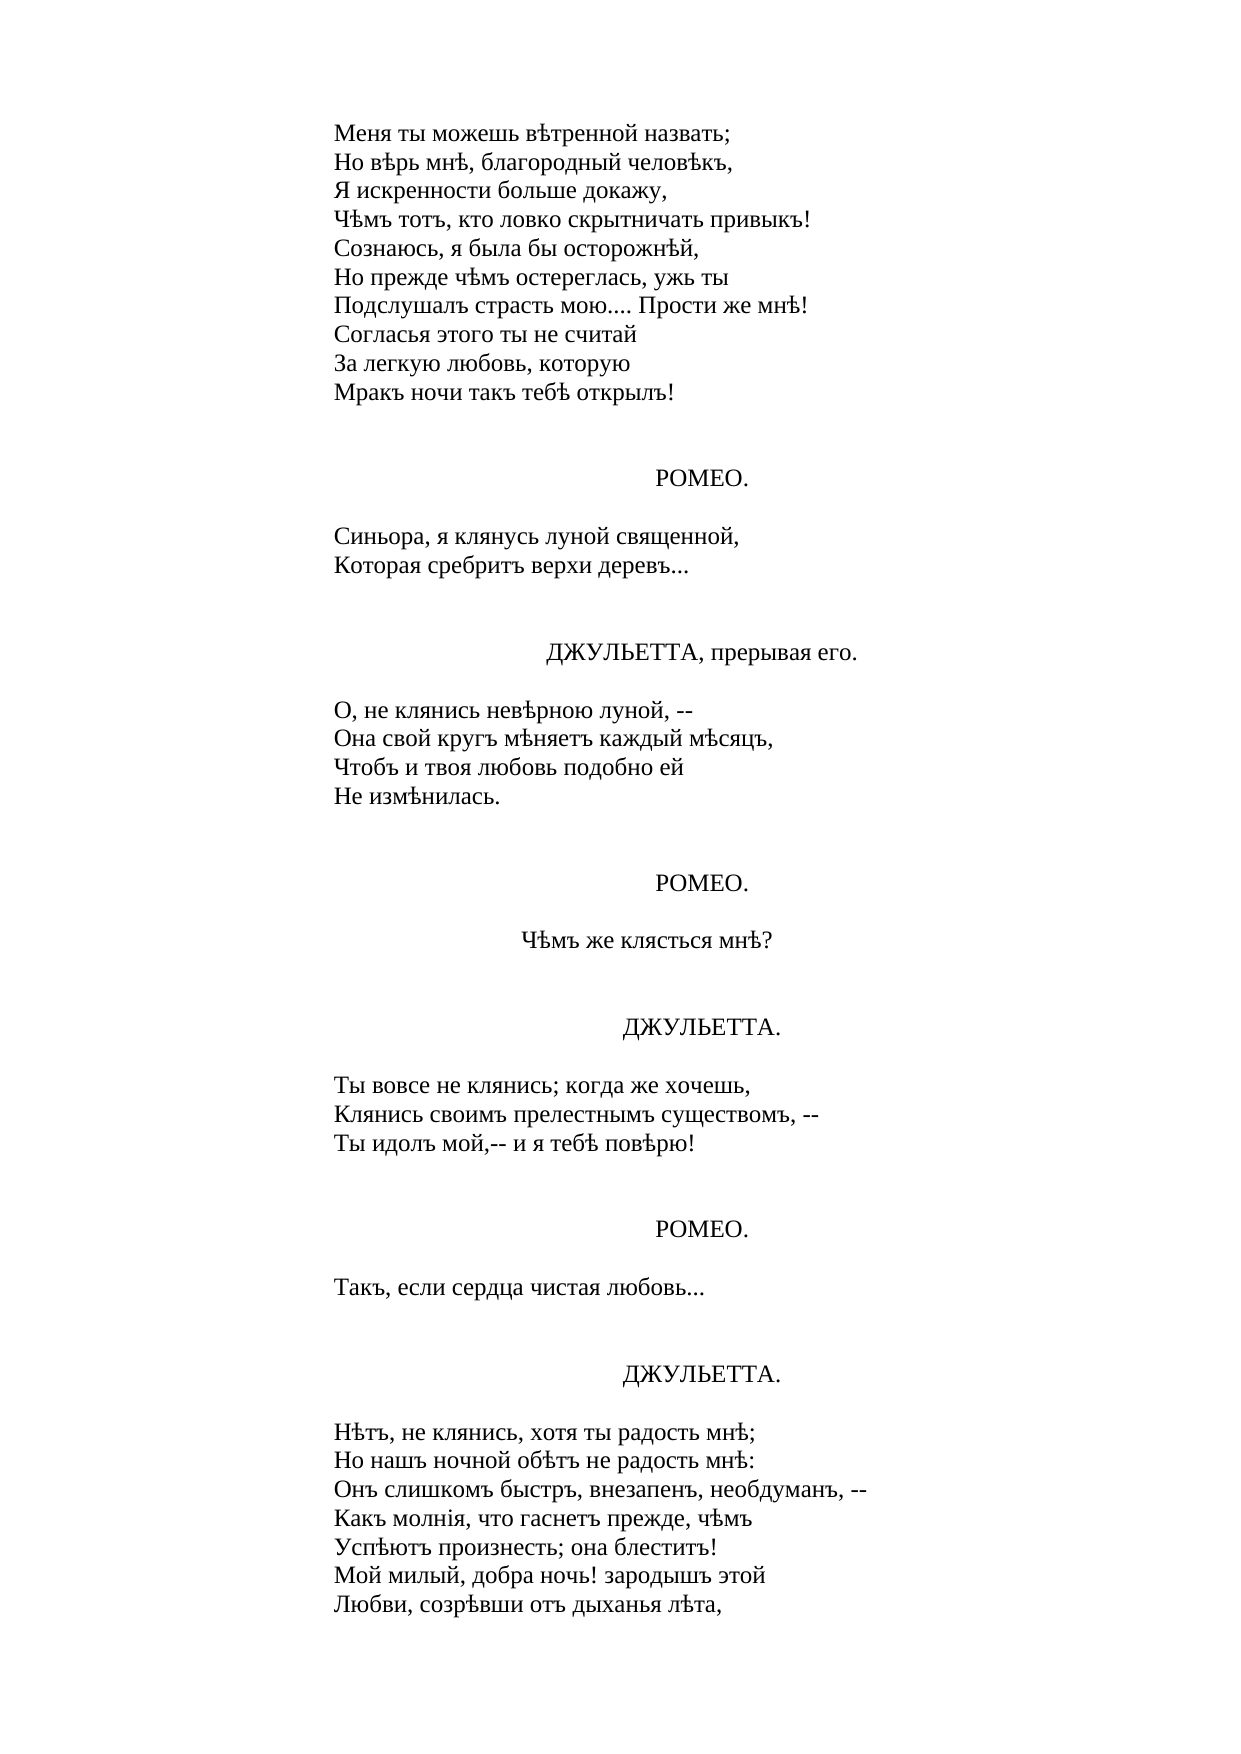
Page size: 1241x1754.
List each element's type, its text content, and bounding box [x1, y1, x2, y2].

text Которая сребритъ верхи деревъ... [252, 550, 1152, 579]
text Меня ты можешь вѣтренной назвать; [252, 118, 1152, 147]
text РОМЕО. [252, 463, 1152, 492]
text Мракъ ночи такъ тебѣ открылъ! [252, 377, 1152, 406]
text Синьора, я клянусь луной священной, [252, 521, 1152, 550]
text ДЖУЛЬЕТТА, прерывая его. [252, 637, 1152, 666]
text Но нашъ ночной обѣтъ не радость мнѣ: [252, 1446, 1152, 1474]
text Какъ молнія, что гаснетъ прежде, чѣмъ [252, 1503, 1152, 1532]
text Я искренности больше докажу, [252, 176, 1152, 204]
text РОМЕО. [252, 1214, 1152, 1243]
text Нѣтъ, не клянись, хотя ты радость мнѣ; [252, 1417, 1152, 1446]
text Сознаюсь, я была бы осторожнѣй, [252, 233, 1152, 262]
text Клянись своимъ прелестнымъ существомъ, -- [252, 1099, 1152, 1128]
text Чѣмъ тотъ, кто ловко скрытничать привыкъ! [252, 204, 1152, 233]
text Онъ слишкомъ быстръ, внезапенъ, необдуманъ, -- [252, 1474, 1152, 1503]
text Любви, созрѣвши отъ дыханья лѣта, [252, 1589, 1152, 1618]
text ДЖУЛЬЕТТА. [252, 1012, 1152, 1041]
text Мой милый, добра ночь! зародышъ этой [252, 1561, 1152, 1589]
text Не измѣнилась. [252, 781, 1152, 810]
text За легкую любовь, которую [252, 348, 1152, 377]
text Успѣютъ произнесть; она блеститъ! [252, 1532, 1152, 1561]
text О, не клянись невѣрною луной, -- [252, 695, 1152, 723]
text Она свой кругъ мѣняетъ каждый мѣсяцъ, [252, 723, 1152, 752]
text Чѣмъ же клясться мнѣ? [252, 926, 1152, 954]
text Чтобъ и твоя любовь подобно ей [252, 752, 1152, 781]
text ДЖУЛЬЕТТА. [252, 1359, 1152, 1388]
text Такъ, если сердца чистая любовь... [252, 1272, 1152, 1301]
text Согласья этого ты не считай [252, 319, 1152, 348]
text РОМЕО. [252, 868, 1152, 896]
text Ты вовсе не клянись; когда же хочешь, [252, 1070, 1152, 1099]
text Ты идолъ мой,-- и я тебѣ повѣрю! [252, 1128, 1152, 1156]
text Но прежде чѣмъ остереглась, ужь ты [252, 262, 1152, 291]
text Подслушалъ страсть мою.... Прости же мнѣ! [252, 291, 1152, 319]
text Но вѣрь мнѣ, благородный человѣкъ, [252, 147, 1152, 176]
